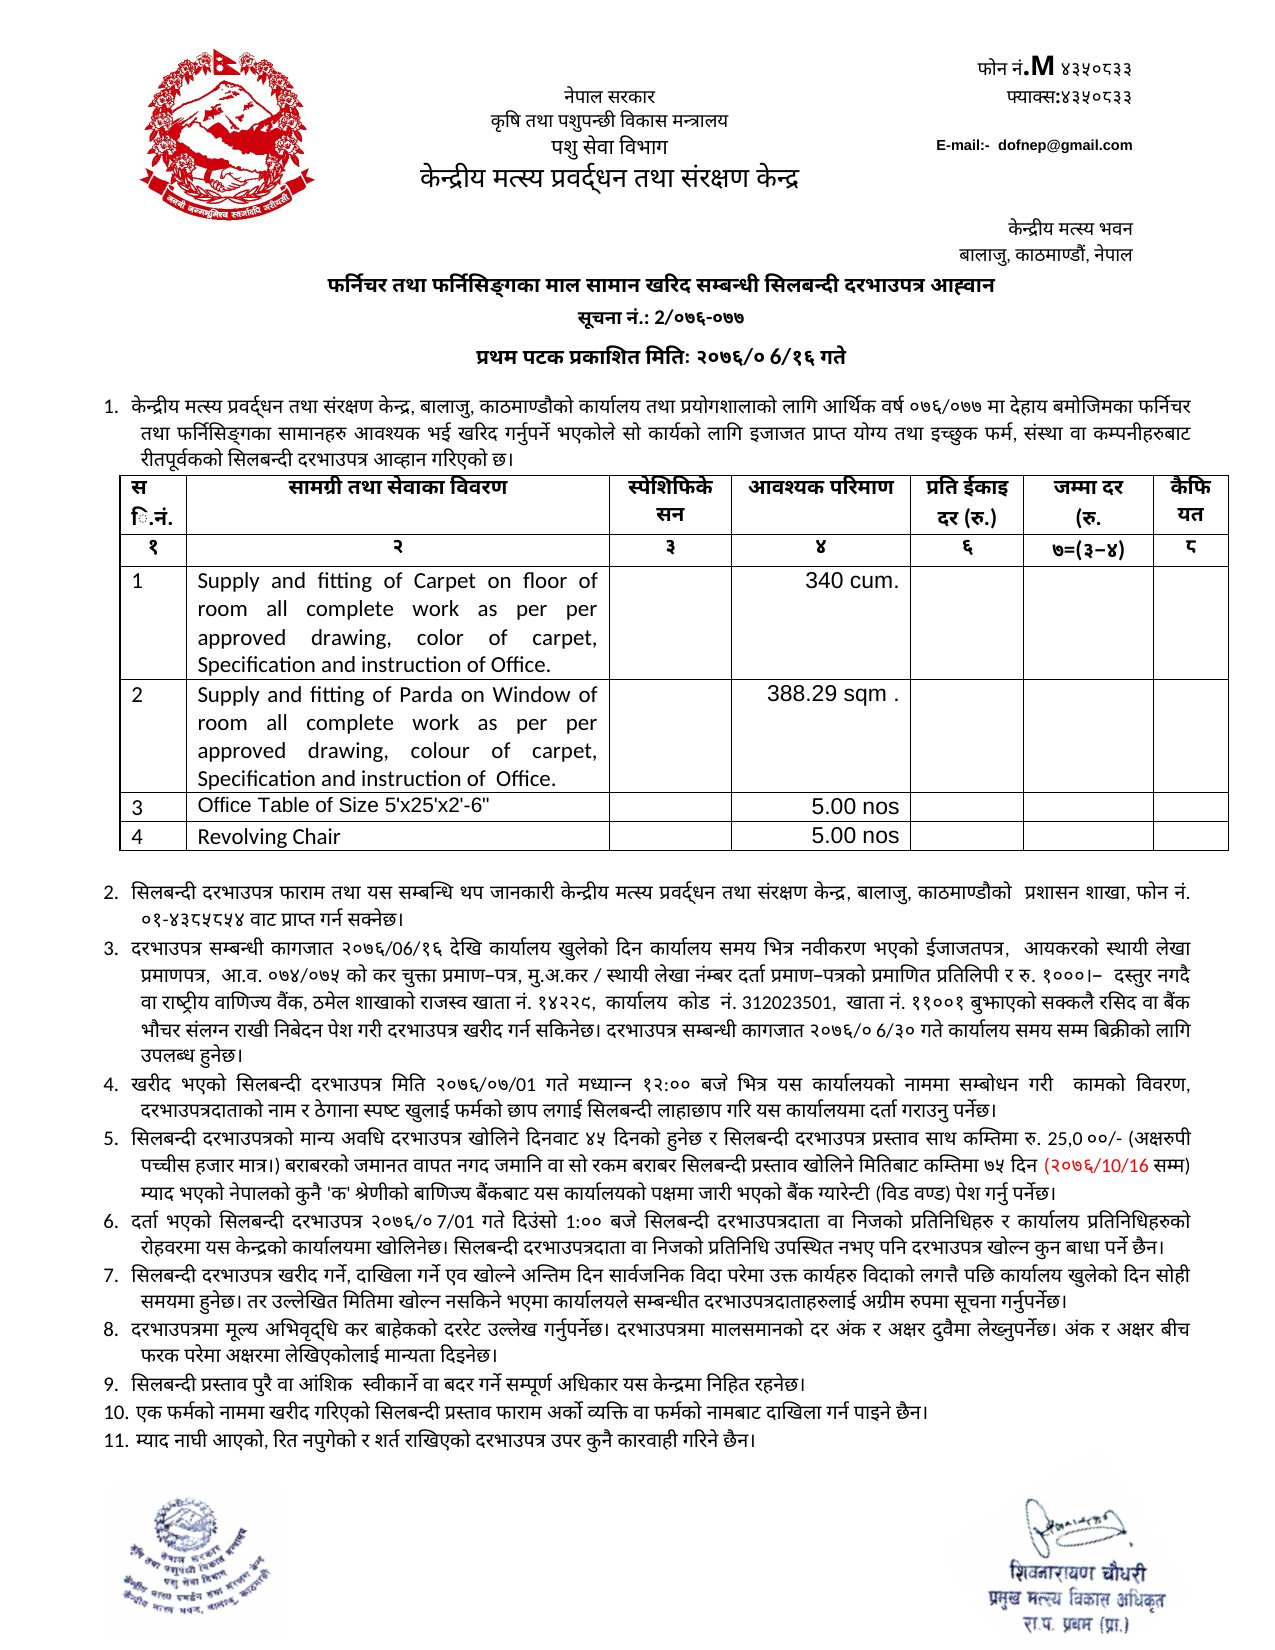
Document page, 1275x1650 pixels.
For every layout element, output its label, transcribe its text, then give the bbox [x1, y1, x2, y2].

table_cell 2 [121, 680, 186, 792]
table_cell १ [121, 535, 186, 566]
table_cell Office Table of Size 5'x25'x2'-6" [187, 793, 609, 821]
table_cell [1154, 680, 1228, 792]
table_cell ८ [1154, 535, 1228, 566]
list सिलबन्दी दरभाउपत्र खरीद गर्ने, दाखिला गर्ने एव खोल्ने अन्तिम दिन सार्वजनिक विदा परेमा उक्त कार्यहरु विदाको लगत्तै पछि कार्यालय खुलेको दिन सोही समयमा हुनेछ। तर उल्लेखित मितिमा खोल्न नसकिने भएमा कार्यालयले सम्बन्धीत दरभाउपत्रदाताहरुलाई अग्रीम रुपमा सूचना गर्नुपर्नेछ। [103, 1262, 1191, 1317]
table_cell [1154, 822, 1228, 850]
list खरीद भएको सिलबन्दी दरभाउपत्र मिति २०७६/०७/01 गते मध्यान्न १२:०० बजे भित्र यस कार्यालयको नाममा सम्बोधन गरी कामको विवरण, दरभाउपत्रदाताको नाम र ठेगाना स्पष्ट खुलाई फर्मको छाप लगाई सिलबन्दी लाहाछाप गरि यस कार्यालयमा दर्ता गराउनु पर्नेछ। [103, 1071, 1191, 1125]
table_header सामग्री तथा सेवाका विवरण [187, 476, 609, 534]
table_cell [911, 680, 1023, 792]
table_cell [1154, 567, 1228, 679]
table_cell Supply and fitting of Carpet on floor of room all complete work as per per approved drawing, color of carpet, Specification and instruction of Office. [187, 567, 609, 679]
table_header कैफियत [1154, 476, 1228, 534]
table_header सि.नं. [121, 476, 186, 534]
table_cell [1024, 567, 1153, 679]
table_header स्पेशिफिकेसन [610, 476, 731, 534]
list एक फर्मको नाममा खरीद गरिएको सिलबन्दी प्रस्ताव फाराम अर्को व्यक्ति वा फर्मको नामबाट दाखिला गर्न पाइने छैन। [103, 1399, 1191, 1427]
table_cell 3 [121, 793, 186, 821]
table_cell [1024, 793, 1153, 821]
table_cell [610, 822, 731, 850]
list सिलबन्दी प्रस्ताव पुरै वा आंशिक स्वीकार्ने वा बदर गर्ने सम्पूर्ण अधिकार यस केन्द्रमा निहित रहनेछ। [103, 1371, 1191, 1399]
table_cell ३ [610, 535, 731, 566]
table_cell [610, 680, 731, 792]
list म्याद नाघी आएको, रित नपुगेको र शर्त राखिएको दरभाउपत्र उपर कुनै कारवाही गरिने छैन। [103, 1427, 1191, 1456]
table_header प्रति ईकाइ दर (रु.) [911, 476, 1023, 534]
text प्रथम पटक प्रकाशित मितिः २०७६/०6/१६ गते [131, 342, 1191, 373]
table_cell 4 [121, 822, 186, 850]
list दर्ता भएको सिलबन्दी दरभाउपत्र २०७६/०7/01 गते दिउंसो 1:०० बजे सिलबन्दी दरभाउपत्रदाता वा निजको प्रतिनिधिहरु र कार्यालय प्रतिनिधिहरुको रोहवरमा यस केन्द्रको कार्यालयमा खोलिनेछ। सिलबन्दी दरभाउपत्रदाता वा निजको प्रतिनिधि उपस्थित नभए पनि दरभाउपत्र खोल्न कुन बाधा पर्ने छैन। [103, 1208, 1191, 1262]
table_cell [610, 567, 731, 679]
list सिलबन्दी दरभाउपत्रको मान्य अवधि दरभाउपत्र खोलिने दिनवाट ४५ दिनको हुनेछ र सिलबन्दी दरभाउपत्र प्रस्ताव साथ कम्तिमा रु. 25,0००/- (अक्षरुपी पच्चीस हजार मात्र।) बराबरको जमानत वापत नगद जमानि वा सो रकम बराबर सिलबन्दी प्रस्ताव खोलिने मितिबाट कम्तिमा ७५ दिन (२०७६/10/16 सम्म) म्याद भएको नेपालको कुनै 'क' श्रेणीको बाणिज्य बैंकबाट यस कार्यालयको पक्षमा जारी भएको बैंक ग्यारेन्टी (विड वण्ड) पेश गर्नु पर्नेछ। [103, 1125, 1191, 1208]
table_cell 340 cum. [732, 567, 910, 679]
table_cell [1024, 822, 1153, 850]
picture [133, 46, 319, 222]
table_cell ४ [732, 535, 910, 566]
list केन्द्रीय मत्स्य प्रवर्द्धन तथा संरक्षण केन्द्र, बालाजु, काठमाण्डौको कार्यालय तथा प्रयोगशालाको लागि आर्थिक वर्ष ०७६/०७७ मा देहाय बमोजिमका फर्निचर तथा फर्निसिङ्गका सामानहरु आवश्यक भई खरिद गर्नुपर्ने भएकोले सो कार्यको लागि इजाजत प्राप्त योग्य तथा इच्छुक फर्म, संस्था वा कम्पनीहरुबाट रीतपूर्वकको सिलबन्दी दरभाउपत्र आव्हान गरिएको छ। [103, 393, 1191, 474]
table_cell [610, 793, 731, 821]
list दरभाउपत्र सम्बन्धी कागजात २०७६/06/१६ देखि कार्यालय खुलेको दिन कार्यालय समय भित्र नवीकरण भएको ईजाजतपत्र, आयकरको स्थायी लेखा प्रमाणपत्र, आ.व. ०७४/०७५ को कर चुक्ता प्रमाण–पत्र, मु.अ.कर / स्थायी लेखा नंम्बर दर्ता प्रमाण–पत्रको प्रमाणित प्रतिलिपी र रु. १०००।– दस्तुर नगदै वा राष्ट्रीय वाणिज्य वैंक, ठमेल शाखाको राजस्व खाता नं. १४२२९, कार्यालय कोड नं. 312023501, खाता नं. ११००१ बुझाएको सक्कलै रसिद वा बैंक भौचर संलग्न राखी निबेदन पेश गरी दरभाउपत्र खरीद गर्न सकिनेछ। दरभाउपत्र सम्बन्धी कागजात २०७६/०6/३० गते कार्यालय समय सम्म बिक्रीको लागि उपलब्ध हुनेछ। [103, 935, 1191, 1071]
list सिलबन्दी दरभाउपत्र फाराम तथा यस सम्बन्धि थप जानकारी केन्द्रीय मत्स्य प्रवर्द्धन तथा संरक्षण केन्द्र, बालाजु, काठमाण्डौको प्रशासन शाखा, फोन नं. ०१-४३८५८५४ वाट प्राप्त गर्न सक्नेछ। [103, 879, 1191, 935]
table_cell 5.00 nos [732, 793, 910, 821]
table_cell [1154, 793, 1228, 821]
text सूचना नं.: 2/०७६-०७७ [131, 304, 1191, 332]
table_cell [911, 822, 1023, 850]
table_cell [1024, 680, 1153, 792]
table_cell Supply and fitting of Parda on Window of room all complete work as per per approved drawing, colour of carpet, Specification and instruction of Office. [187, 680, 609, 792]
table_cell 1 [121, 567, 186, 679]
table_cell [911, 567, 1023, 679]
list दरभाउपत्रमा मूल्य अभिवृद्धि कर बाहेकको दररेट उल्लेख गर्नुपर्नेछ। दरभाउपत्रमा मालसमानको दर अंक र अक्षर दुवैमा लेख्नुपर्नेछ। अंक र अक्षर बीच फरक परेमा अक्षरमा लेखिएकोलाई मान्यता दिइनेछ। [103, 1317, 1191, 1371]
table_cell 388.29 sqm . [732, 680, 910, 792]
table_header आवश्यक परिमाण [732, 476, 910, 534]
table_cell 5.00 nos [732, 822, 910, 850]
table_header जम्मा दर (रु. [1024, 476, 1153, 534]
table_cell [911, 793, 1023, 821]
text फर्निचर तथा फर्निसिङ्गका माल सामान खरिद सम्बन्धी सिलबन्दी दरभाउपत्र आह्वान [131, 274, 1191, 301]
table_cell ७=(३−४) [1024, 535, 1153, 566]
table_cell २ [187, 535, 609, 566]
table_cell ६ [911, 535, 1023, 566]
table_cell Revolving Chair [187, 822, 609, 850]
